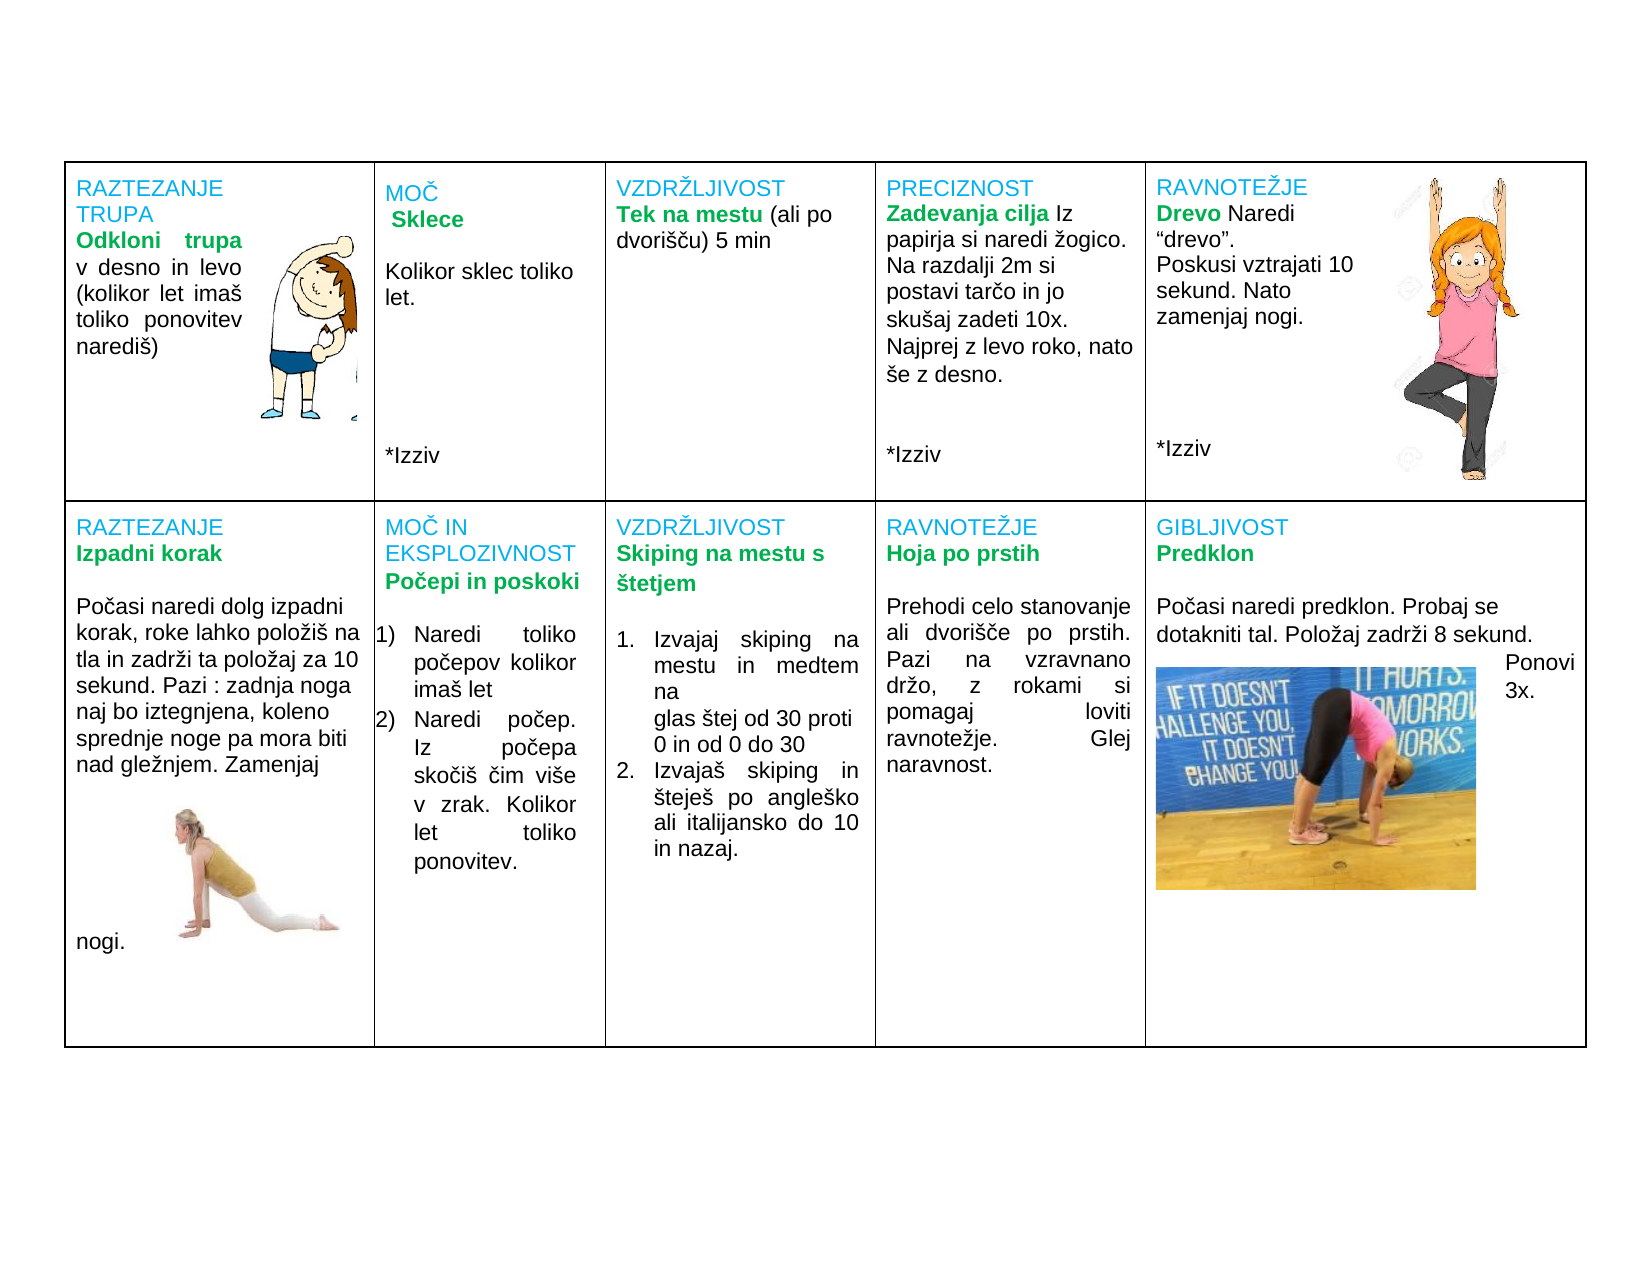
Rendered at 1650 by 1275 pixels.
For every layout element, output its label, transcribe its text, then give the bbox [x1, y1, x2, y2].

table_cell MOČ IN EKSPLOZIVNOST Počepi in poskoki Naredi toliko počepov kolikor imaš let Naredi počep. Iz počepa skočiš čim više v zrak. Kolikor let toliko ponovitev. [375, 502, 605, 1046]
table_header MOČ Sklece Kolikor sklec toliko let. *Izziv [375, 163, 605, 500]
picture [260, 236, 358, 421]
picture [139, 777, 342, 950]
table_cell GIBLJIVOST Predklon Počasi naredi predklon. Probaj se dotakniti tal. Položaj zadrži 8 sekund. Ponovi 3x. [1146, 502, 1585, 1046]
table_cell RAVNOTEŽJE Hoja po prstih Prehodi celo stanovanje ali dvorišče po prstih. Pazi na vzravnano držo, z rokami si pomagaj loviti ravnotežje. Glej naravnost. [876, 502, 1145, 1046]
table_cell VZDRŽLJIVOST Skiping na mestu s štetjem Izvajaj skiping na mestu in medtem na glas štej od 30 proti 0 in od 0 do 30 Izvajaš skiping in šteješ po angleško ali italijansko do 10 in nazaj. [606, 502, 875, 1046]
table_header RAVNOTEŽJE Drevo Naredi “drevo”. Poskusi vztrajati 10 sekund. Nato zamenjaj nogi. *Izziv [1146, 163, 1585, 500]
table_header VZDRŽLJIVOST Tek na mestu (ali po dvorišču) 5 min [606, 163, 875, 500]
picture [1385, 178, 1548, 480]
table_header RAZTEZANJE TRUPA Odkloni trupa v desno in levo (kolikor let imaš toliko ponovitev narediš) [66, 163, 374, 500]
table_header PRECIZNOST Zadevanja cilja Iz papirja si naredi žogico. Na razdalji 2m si postavi tarčo in jo skušaj zadeti 10x. Najprej z levo roko, nato še z desno. *Izziv [876, 163, 1145, 500]
table_cell RAZTEZANJE Izpadni korak Počasi naredi dolg izpadni korak, roke lahko položiš na tla in zadrži ta položaj za 10 sekund. Pazi : zadnja noga naj bo iztegnjena, koleno sprednje noge pa mora biti nad gležnjem. Zamenjaj nogi. [66, 502, 374, 1046]
picture [1155, 667, 1477, 890]
